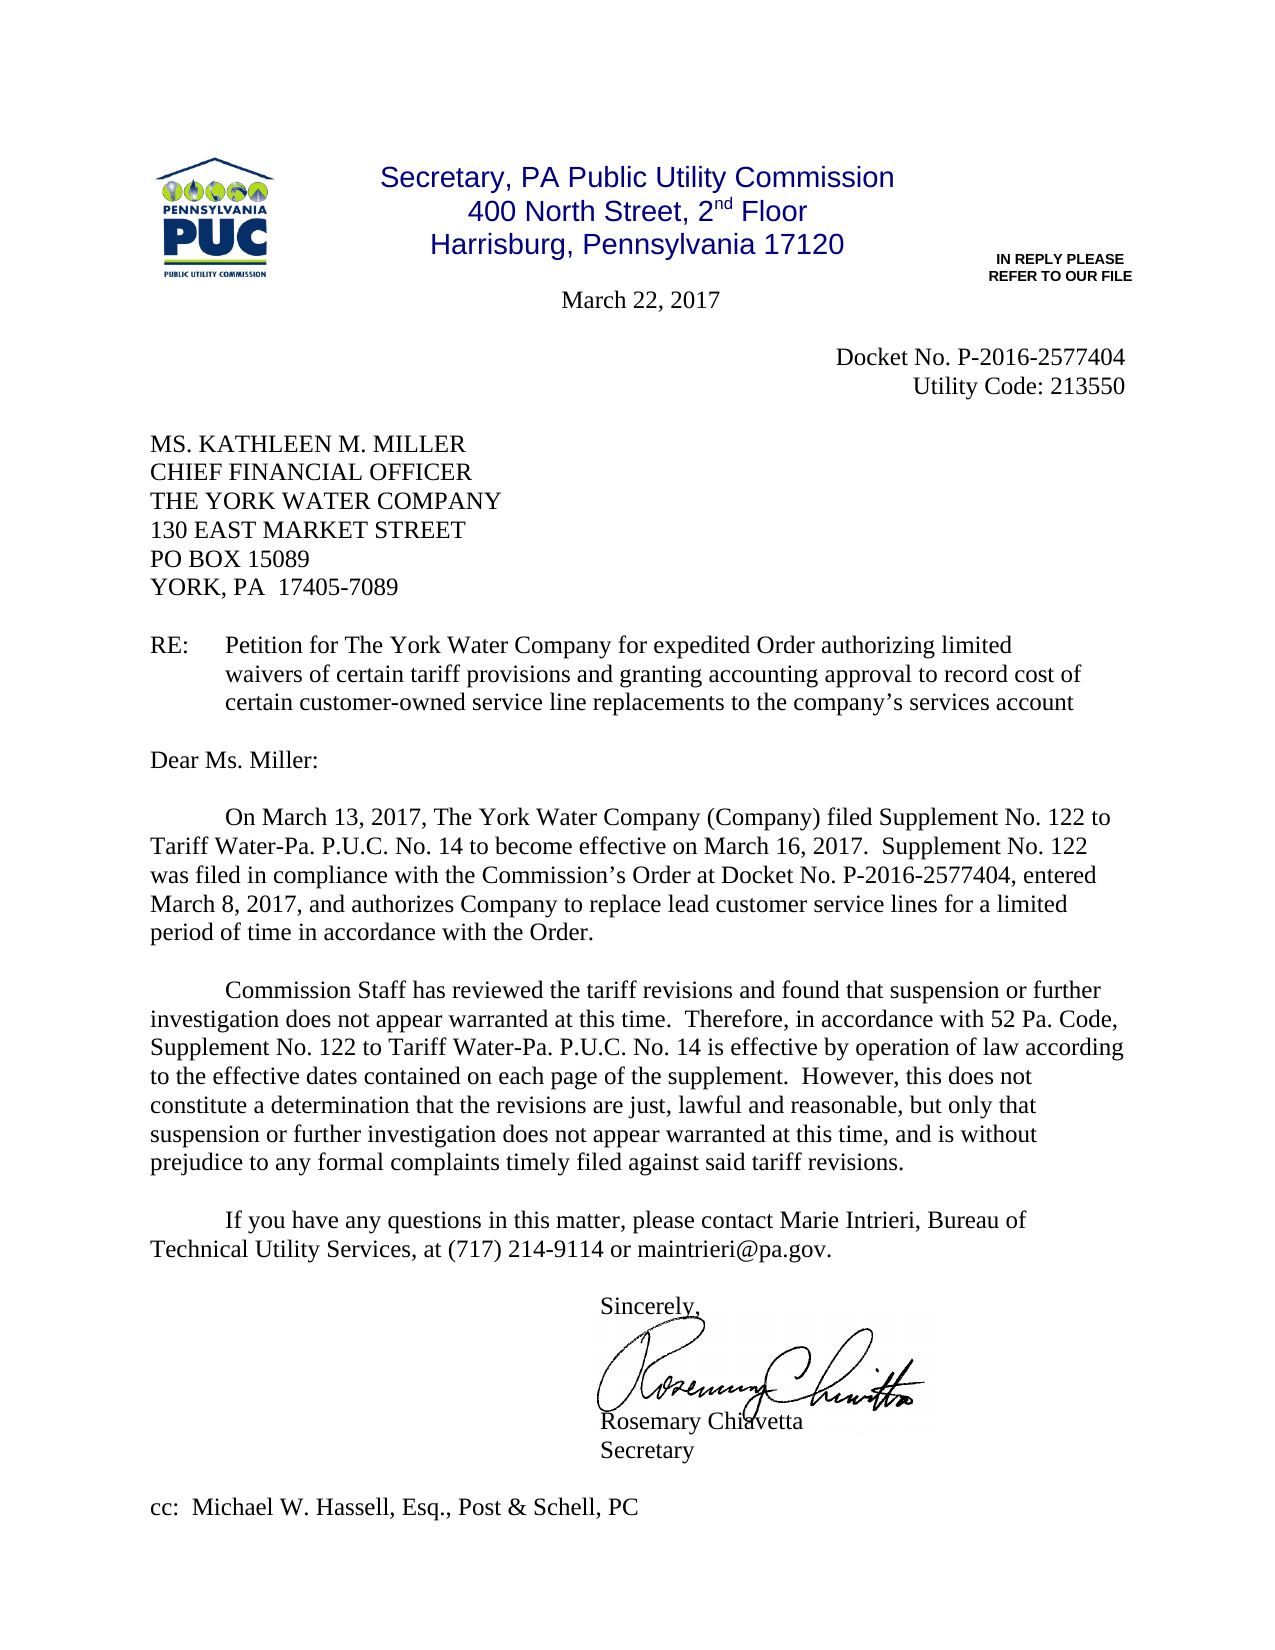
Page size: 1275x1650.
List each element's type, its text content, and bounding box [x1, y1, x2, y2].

text MS. KATHLEEN M. MILLER [150, 429, 1125, 457]
text On March 13, 2017, The York Water Company (Company) filed Supplement No. 122 to Tariff Water-Pa. P.U.C. No. 14 to become effective on March 16, 2017. Supplement No. 122 was filed in compliance with the Commission’s Order at Docket No. P-2016-2577404, entered March 8, 2017, and authorizes Company to replace lead customer service lines for a limited period of time in accordance with the Order. [150, 802, 1125, 946]
table_header IN REPLY PLEASE REFER TO OUR FILE [976, 150, 1144, 285]
text March 22, 2017 [150, 285, 1125, 314]
text Sincerely, [150, 1291, 1125, 1320]
table_header [131, 150, 298, 285]
text YORK, PA 17405-7089 [150, 572, 1125, 601]
picture [586, 1320, 947, 1406]
text Dear Ms. Miller: [150, 745, 1125, 774]
text CHIEF FINANCIAL OFFICER [150, 457, 1125, 486]
text Commission Staff has reviewed the tariff revisions and found that suspension or further investigation does not appear warranted at this time. Therefore, in accordance with 52 Pa. Code, Supplement No. 122 to Tariff Water-Pa. P.U.C. No. 14 is effective by operation of law according to the effective dates contained on each page of the supplement. However, this does not constitute a determination that the revisions are just, lawful and reasonable, but only that suspension or further investigation does not appear warranted at this time, and is without prejudice to any formal complaints timely filed against said tariff revisions. [150, 975, 1125, 1176]
text cc: Michael W. Hassell, Esq., Post & Schell, PC [150, 1492, 1125, 1521]
text Secretary [150, 1435, 1125, 1464]
text Rosemary Chiavetta [150, 1406, 1125, 1435]
text RE: Petition for The York Water Company for expedited Order authorizing limited waivers of certain tariff provisions and granting accounting approval to record cost of certain customer-owned service line replacements to the company’s services account [150, 630, 1125, 716]
text PO BOX 15089 [150, 544, 1125, 572]
text 130 EAST MARKET STREET [150, 515, 1125, 544]
text If you have any questions in this matter, please contact Marie Intrieri, Bureau of Technical Utility Services, at (717) 214-9114 or maintrieri@pa.gov. [150, 1205, 1125, 1262]
table_header Secretary, PA Public Utility Commission 400 North Street, 2nd Floor Harrisburg, Pennsylvania 17120 [299, 150, 976, 285]
text THE YORK WATER COMPANY [150, 486, 1125, 515]
text Docket No. P-2016-2577404 [150, 342, 1125, 371]
text Utility Code: 213550 [150, 371, 1125, 400]
